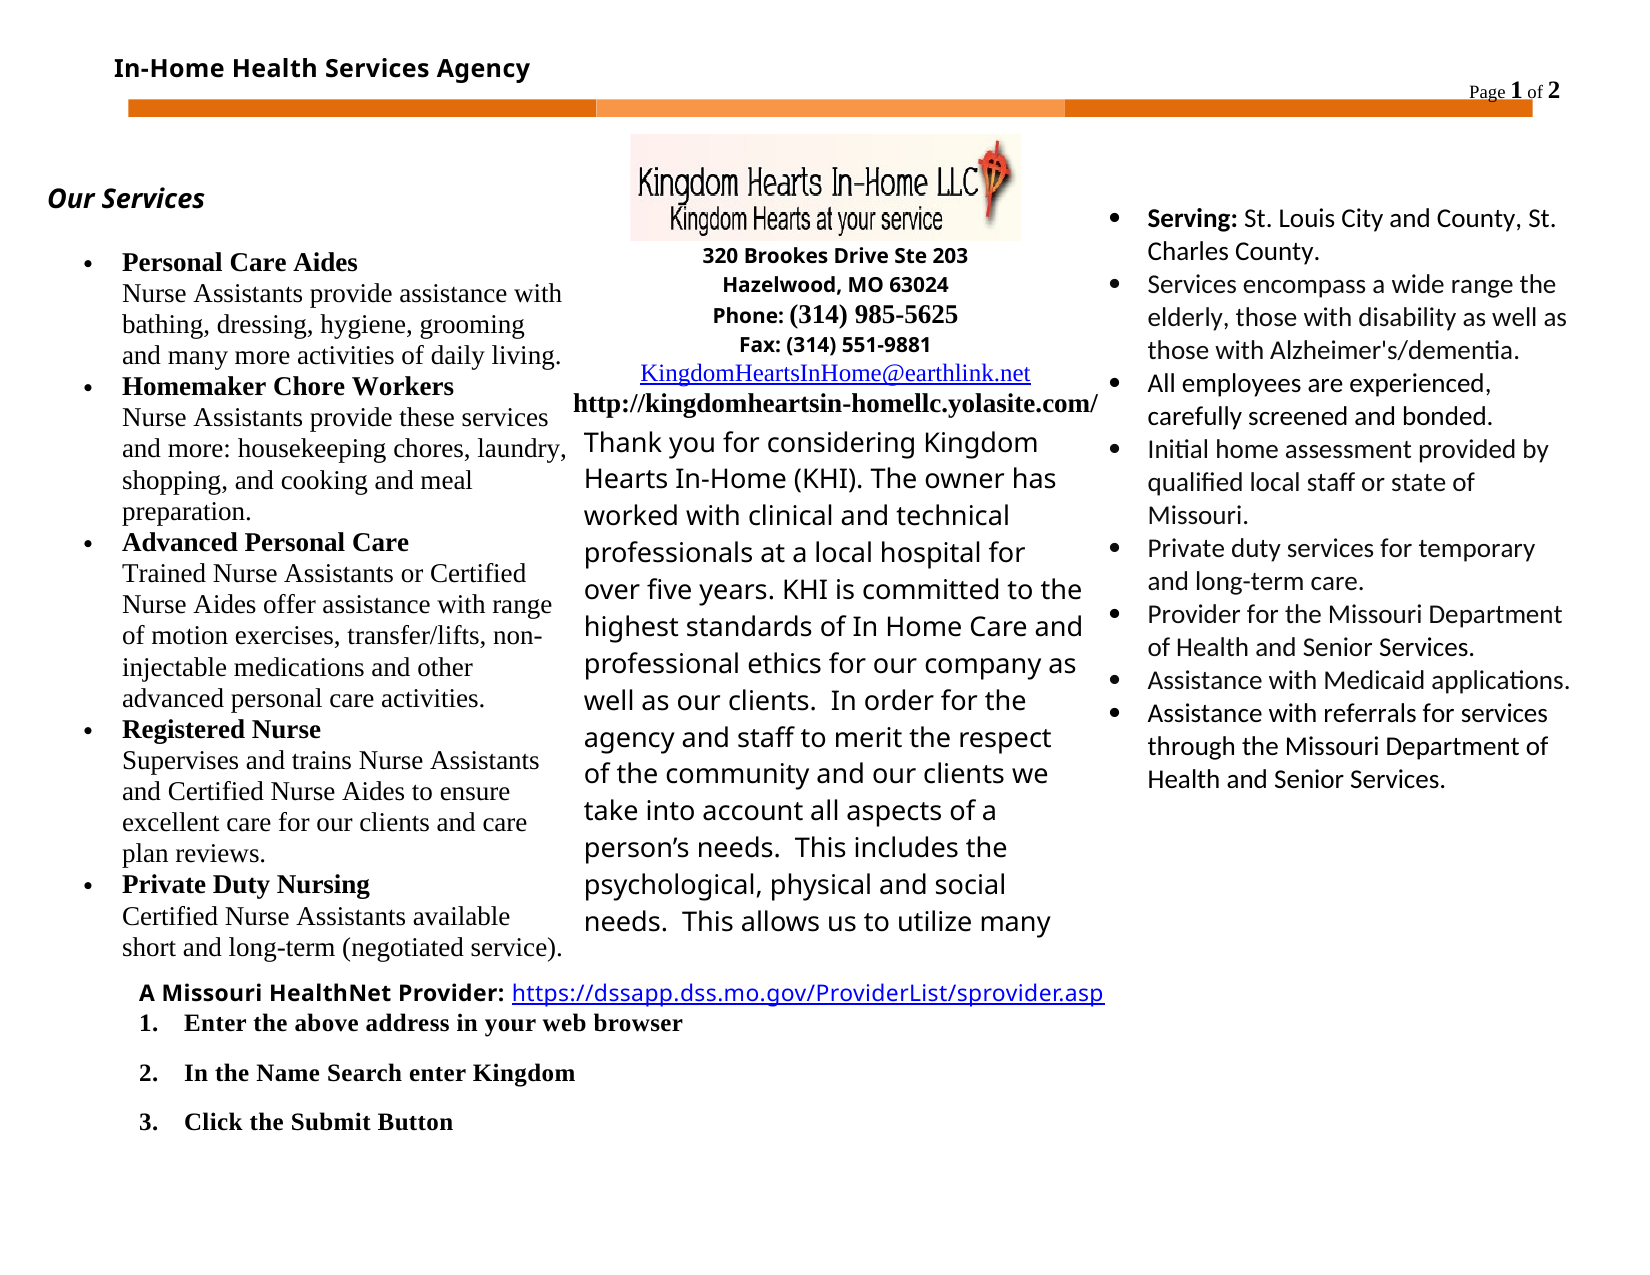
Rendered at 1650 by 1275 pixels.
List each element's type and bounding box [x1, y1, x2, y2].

picture [630, 134, 1022, 241]
